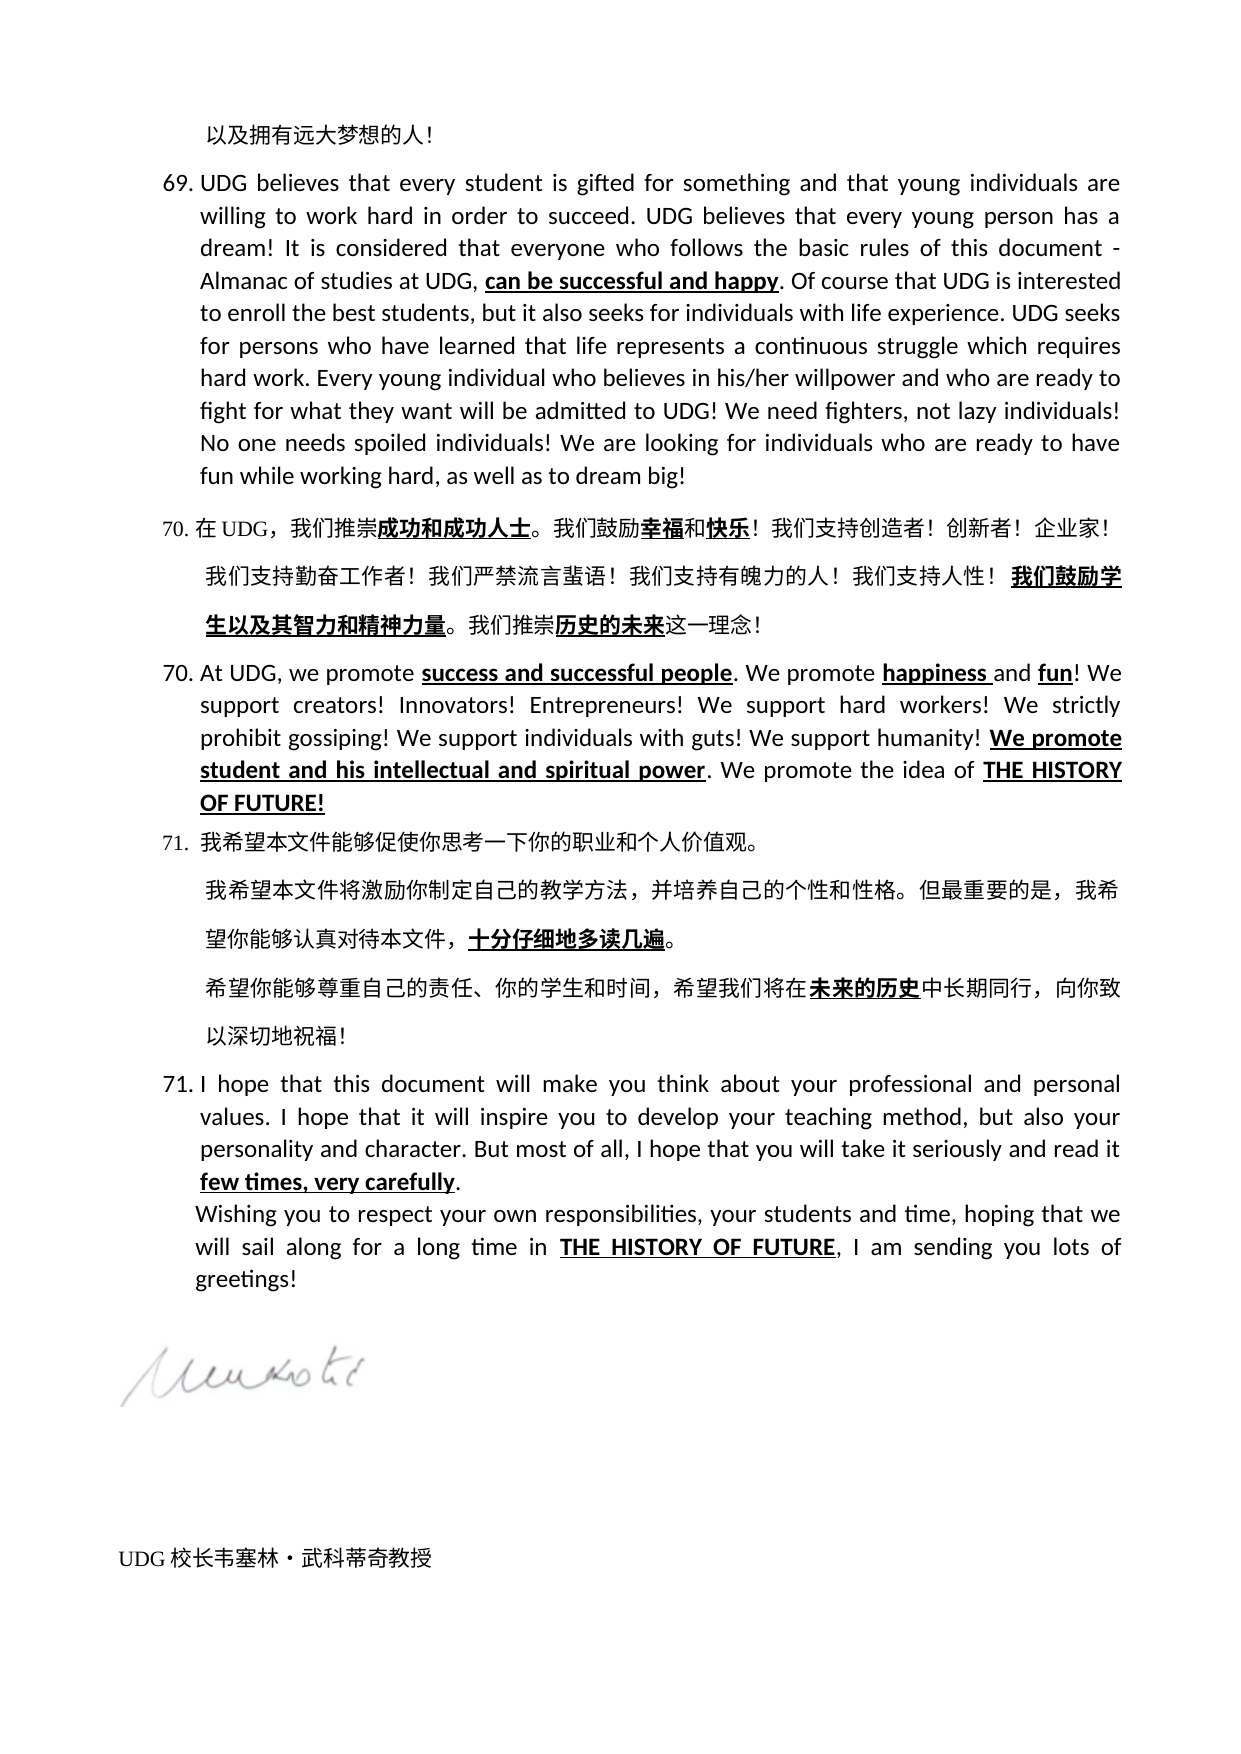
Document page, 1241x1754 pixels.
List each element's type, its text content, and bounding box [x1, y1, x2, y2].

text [162, 118, 1122, 151]
text Wishing you to respect your own responsibilities, your students and time, hoping that we will sail along for a long time in THE HISTORY OF FUTURE, I am sending you lots of greetings! [195, 1197, 1122, 1295]
text 我希望本文件将激励你制定自己的教学方法，并培养自己的个性和性格。但最重要的是，我希望你能够认真对待本文件，十分仔细地多读几遍。 [206, 873, 1122, 954]
list UDG believes that every student is gifted for something and that young individuals are willing to work hard in order to succeed. UDG believes that every young person has a dream! It is considered that everyone who follows the basic rules of this document - Almanac of studies at UDG, can be successful and happy. Of course that UDG is interested to enroll the best students, but it also seeks for individuals with life experience. UDG seeks for persons who have learned that life represents a continuous struggle which requires hard work. Every young individual who believes in his/her willpower and who are ready to fight for what they want will be admitted to UDG! We need fighters, not lazy individuals! No one needs spoiled individuals! We are looking for individuals who are ready to have fun while working hard, as well as to dream big! [162, 166, 1122, 491]
text 希望你能够尊重自己的责任、你的学生和时间，希望我们将在未来的历史中长期同行，向你致以深切地祝福！ [206, 970, 1122, 1051]
text UDG校长韦塞林•武科蒂奇教授 [118, 1541, 1122, 1573]
list At UDG, we promote success and successful people. We promote happiness and fun! We support creators! Innovators! Entrepreneurs! We support hard workers! We strictly prohibit gossiping! We support individuals with guts! We support humanity! We promote student and his intellectual and spiritual power. We promote the idea of THE HISTORY OF FUTURE! [162, 656, 1122, 818]
picture [118, 1340, 386, 1407]
text 71. 我希望本文件能够促使你思考一下你的职业和个人价值观。 [162, 825, 1122, 857]
list I hope that this document will make you think about your professional and personal values. I hope that it will inspire you to develop your teaching method, but also your personality and character. But most of all, I hope that you will take it seriously and read it few times, very carefully. [162, 1067, 1122, 1197]
text 70. 在UDG，我们推崇成功和成功人士。我们鼓励幸福和快乐！我们支持创造者！创新者！企业家！我们支持勤奋工作者！我们严禁流言蜚语！我们支持有魄力的人！我们支持人性！我们鼓励学生以及其智力和精神力量。我们推崇历史的未来这一理念！ [162, 510, 1122, 640]
